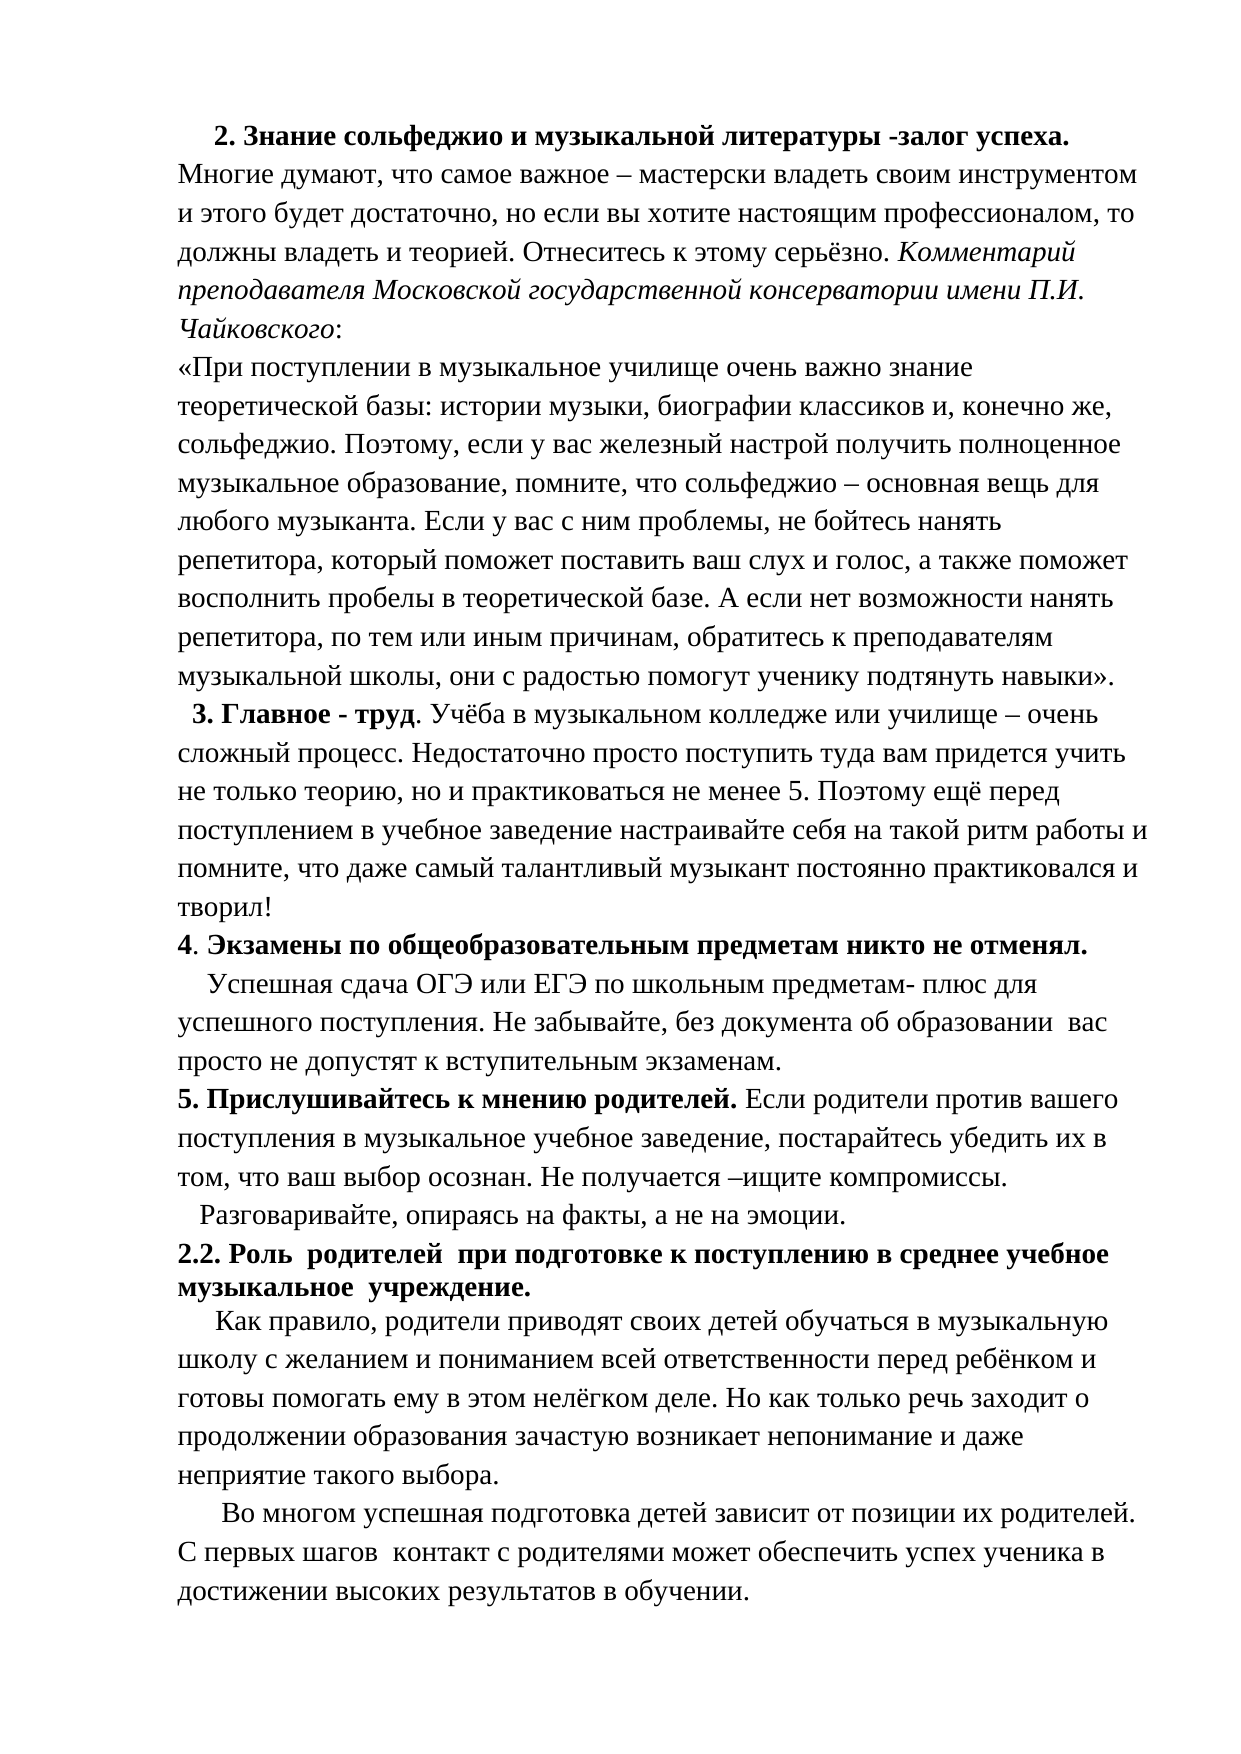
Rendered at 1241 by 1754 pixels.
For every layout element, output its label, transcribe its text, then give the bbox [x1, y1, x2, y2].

text Как правило, родители приводят своих детей обучаться в музыкальную школу с желанием и пониманием всей ответственности перед ребёнком и готовы помогать ему в этом нелёгком деле. Но как только речь заходит о продолжении образования зачастую возникает непонимание и даже неприятие такого выбора. [177, 1303, 1152, 1491]
text Разговаривайте, опираясь на факты, а не на эмоции. [177, 1197, 1152, 1231]
text 2.2. Роль родителей при подготовке к поступлению в среднее учебное музыкальное учреждение. [177, 1236, 1152, 1303]
text Успешная сдача ОГЭ или ЕГЭ по школьным предметам- плюс для успешного поступления. Не забывайте, без документа об образовании вас просто не допустят к вступительным экзаменам. [177, 966, 1152, 1077]
text 5. Прислушивайтесь к мнению родителей. Если родители против вашего поступления в музыкальное учебное заведение, постарайтесь убедить их в том, что ваш выбор осознан. Не получается –ищите компромиссы. [177, 1082, 1152, 1192]
text 3. Главное - труд. Учёба в музыкальном колледже или училище – очень сложный процесс. Недостаточно просто поступить туда вам придется учить не только теорию, но и практиковаться не менее 5. Поэтому ещё перед поступлением в учебное заведение настраивайте себя на такой ритм работы и помните, что даже самый талантливый музыкант постоянно практиковался и творил! [177, 696, 1152, 922]
text 4. Экзамены по общеобразовательным предметам никто не отменял. [177, 927, 1152, 961]
text Во многом успешная подготовка детей зависит от позиции их родителей. С первых шагов контакт с родителями может обеспечить успех ученика в достижении высоких результатов в обучении. [177, 1496, 1152, 1606]
text 2. Знание сольфеджио и музыкальной литературы -залог успеха. Многие думают, что самое важное – мастерски владеть своим инструментом и этого будет достаточно, но если вы хотите настоящим профессионалом, то должны владеть и теорией. Отнеситесь к этому серьёзно. Комментарий преподавателя Московской государственной консерватории имени П.И. Чайковского: «При поступлении в музыкальное училище очень важно знание теоретической базы: истории музыки, биографии классиков и, конечно же, сольфеджио. Поэтому, если у вас железный настрой получить полноценное музыкальное образование, помните, что сольфеджио – основная вещь для любого музыканта. Если у вас с ним проблемы, не бойтесь нанять репетитора, который поможет поставить ваш слух и голос, а также поможет восполнить пробелы в теоретической базе. А если нет возможности нанять репетитора, по тем или иным причинам, обратитесь к преподавателям музыкальной школы, они с радостью помогут ученику подтянуть навыки». [177, 118, 1152, 691]
